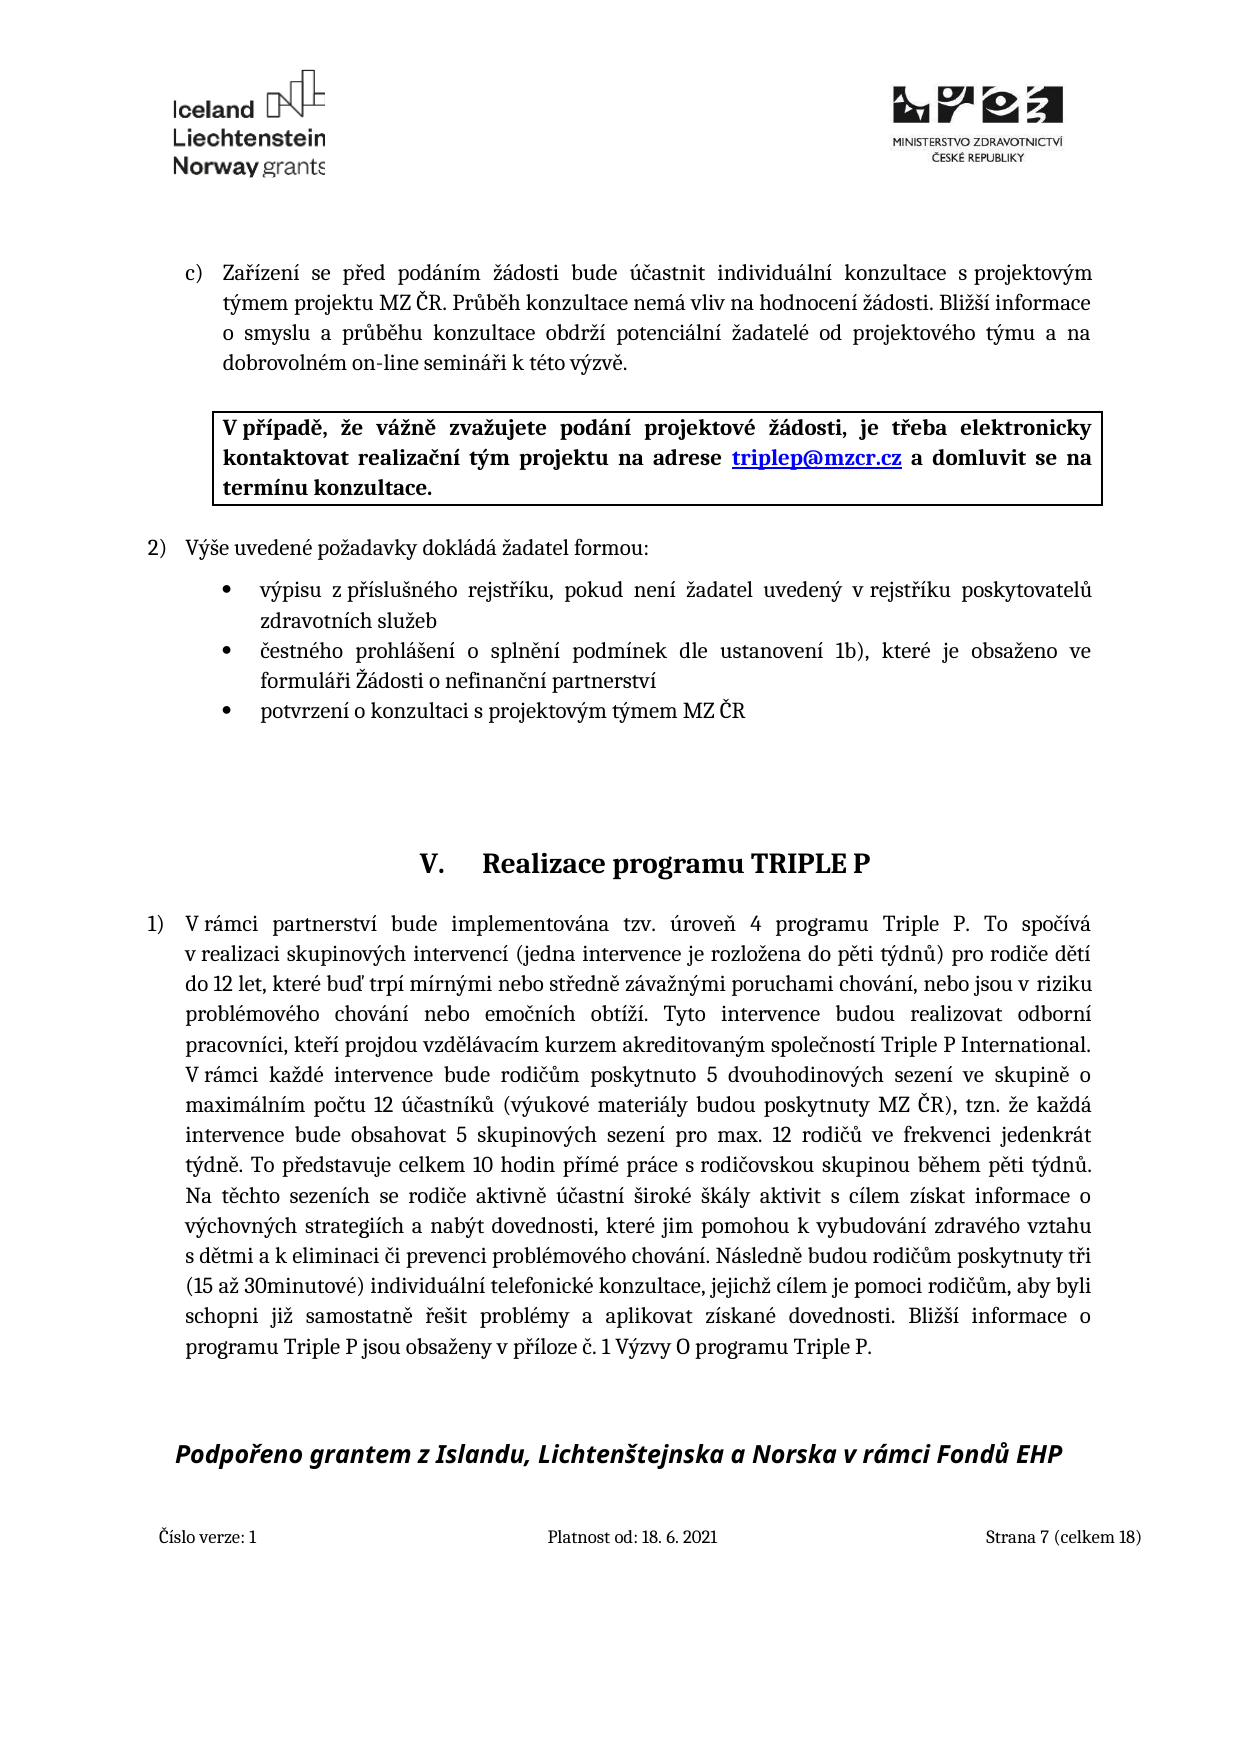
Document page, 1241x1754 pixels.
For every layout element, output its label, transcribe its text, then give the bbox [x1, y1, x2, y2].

list V rámci partnerství bude implementována tzv. úroveň 4 programu Triple P. To spočívá v realizaci skupinových intervencí (jedna intervence je rozložena do pěti týdnů) pro rodiče dětí do 12 let, které buď trpí mírnými nebo středně závažnými poruchami chování, nebo jsou v riziku problémového chování nebo emočních obtíží. Tyto intervence budou realizovat odborní pracovníci, kteří projdou vzdělávacím kurzem akreditovaným společností Triple P International. V rámci každé intervence bude rodičům poskytnuto 5 dvouhodinových sezení ve skupině o maximálním počtu 12 účastníků (výukové materiály budou poskytnuty MZ ČR), tzn. že každá intervence bude obsahovat 5 skupinových sezení pro max. 12 rodičů ve frekvenci jedenkrát týdně. To představuje celkem 10 hodin přímé práce s rodičovskou skupinou během pěti týdnů. Na těchto sezeních se rodiče aktivně účastní široké škály aktivit s cílem získat informace o výchovných strategiích a nabýt dovednosti, které jim pomohou k vybudování zdravého vztahu s dětmi a k eliminaci či prevenci problémového chování. Následně budou rodičům poskytnuty tři (15 až 30minutové) individuální telefonické konzultace, jejichž cílem je pomoci rodičům, aby byli schopni již samostatně řešit problémy a aplikovat získané dovednosti. Bližší informace o programu Triple P jsou obsaženy v příloze č. 1 Výzvy O programu Triple P. [148, 911, 1093, 1360]
list Výše uvedené požadavky dokládá žadatel formou: [148, 534, 1093, 561]
list Zařízení se před podáním žádosti bude účastnit individuální konzultace s projektovým týmem projektu MZ ČR. Průběh konzultace nemá vliv na hodnocení žádosti. Bližší informace o smyslu a průběhu konzultace obdrží potenciální žadatelé od projektového týmu a na dobrovolném on-line semináři k této výzvě. [185, 259, 1093, 377]
picture [867, 73, 1093, 166]
list potvrzení o konzultaci s projektovým týmem MZ ČR [223, 698, 1093, 724]
list čestného prohlášení o splnění podmínek dle ustanovení 1b), které je obsaženo ve formuláři Žádosti o nefinanční partnerství [223, 638, 1093, 694]
picture [171, 69, 325, 176]
list V případě, že vážně zvažujete podání projektové žádosti, je třeba elektronicky kontaktovat realizační tým projektu na adrese triplep@mzcr.cz a domluvit se na termínu konzultace. [214, 413, 1101, 504]
list výpisu z příslušného rejstříku, pokud není žadatel uvedený v rejstříku poskytovatelů zdravotních služeb [223, 577, 1093, 634]
subtitle Realizace programu TRIPLE P [223, 847, 1093, 881]
